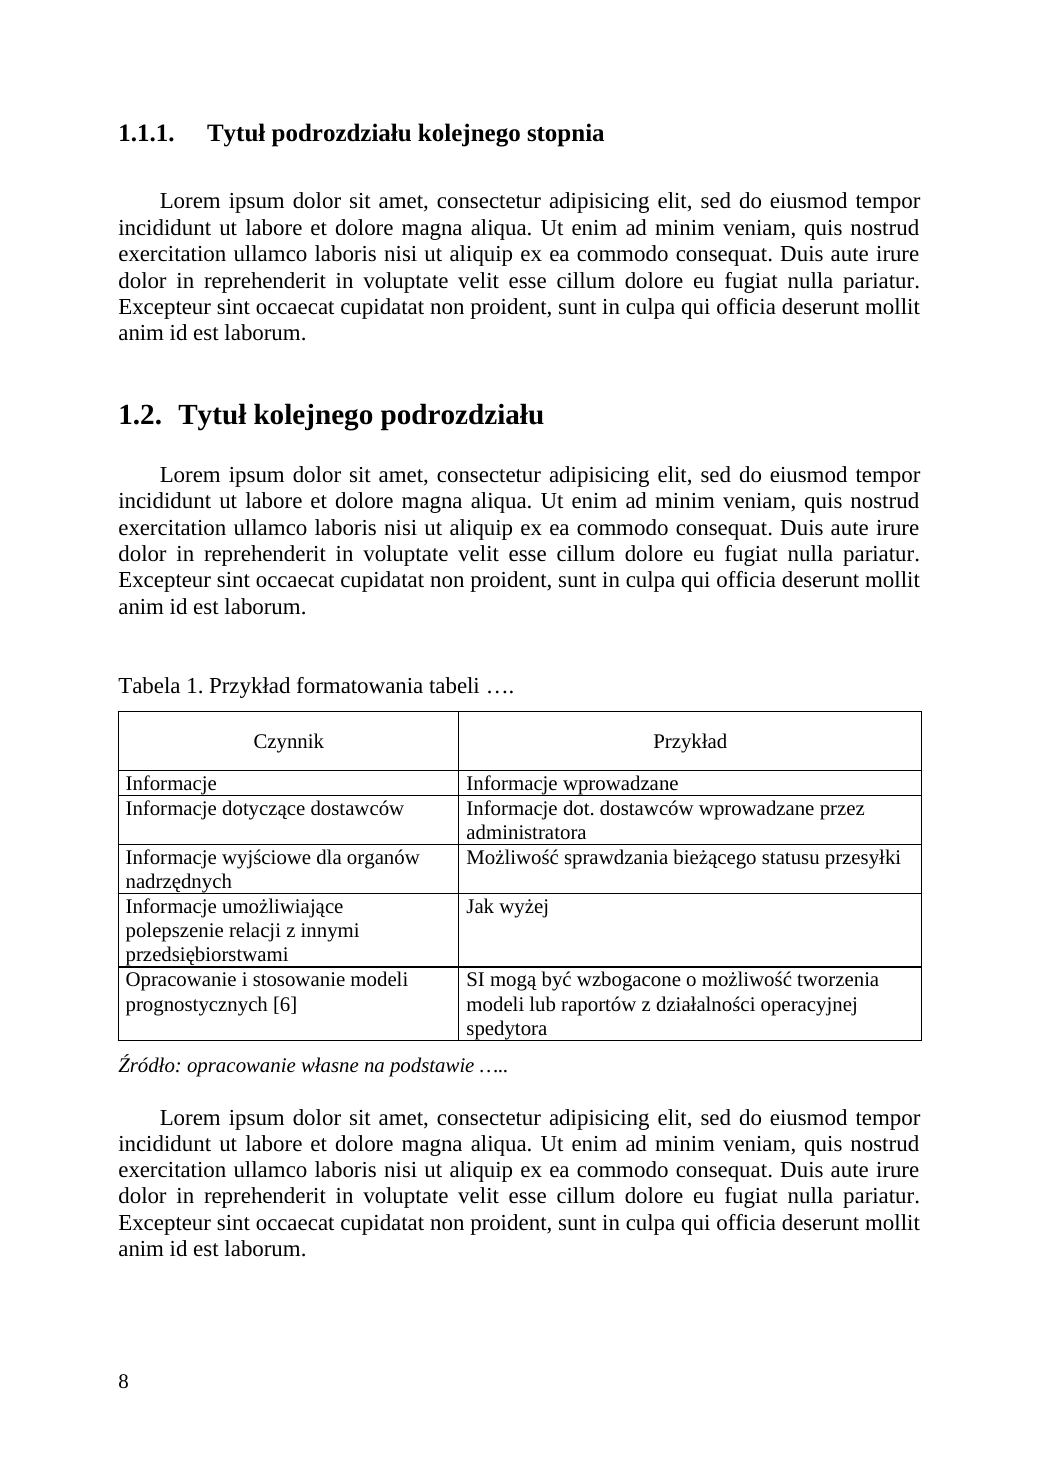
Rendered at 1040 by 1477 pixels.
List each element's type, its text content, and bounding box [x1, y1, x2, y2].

table_cell Możliwość sprawdzania bieżącego statusu przesyłki [459, 845, 921, 893]
table_cell Informacje wprowadzane [459, 771, 921, 795]
table_cell Informacje wyjściowe dla organów nadrzędnych [119, 845, 458, 893]
subtitle Tytuł kolejnego podrozdziału [118, 397, 921, 431]
text Tabela 1. Przykład formatowania tabeli …. [118, 672, 921, 698]
table_header Przykład [459, 712, 921, 770]
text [118, 1103, 921, 1262]
table_cell Informacje dotyczące dostawców [119, 796, 458, 844]
table_cell SI mogą być wzbogacone o możliwość tworzenia modeli lub raportów z działalności operacyjnej spedytora [459, 968, 921, 1039]
table_cell Opracowanie i stosowanie modeli prognostycznych [6] [119, 968, 458, 1039]
text Źródło: opracowanie własne na podstawie ….. [118, 1053, 921, 1077]
table_header Czynnik [119, 712, 458, 770]
subtitle Tytuł podrozdziału kolejnego stopnia [118, 118, 921, 147]
table_cell Informacje dot. dostawców wprowadzane przez administratora [459, 796, 921, 844]
table_cell Informacje [119, 771, 458, 795]
table_cell Jak wyżej [459, 894, 921, 966]
table_cell Informacje umożliwiające polepszenie relacji z innymi przedsiębiorstwami [119, 894, 458, 966]
